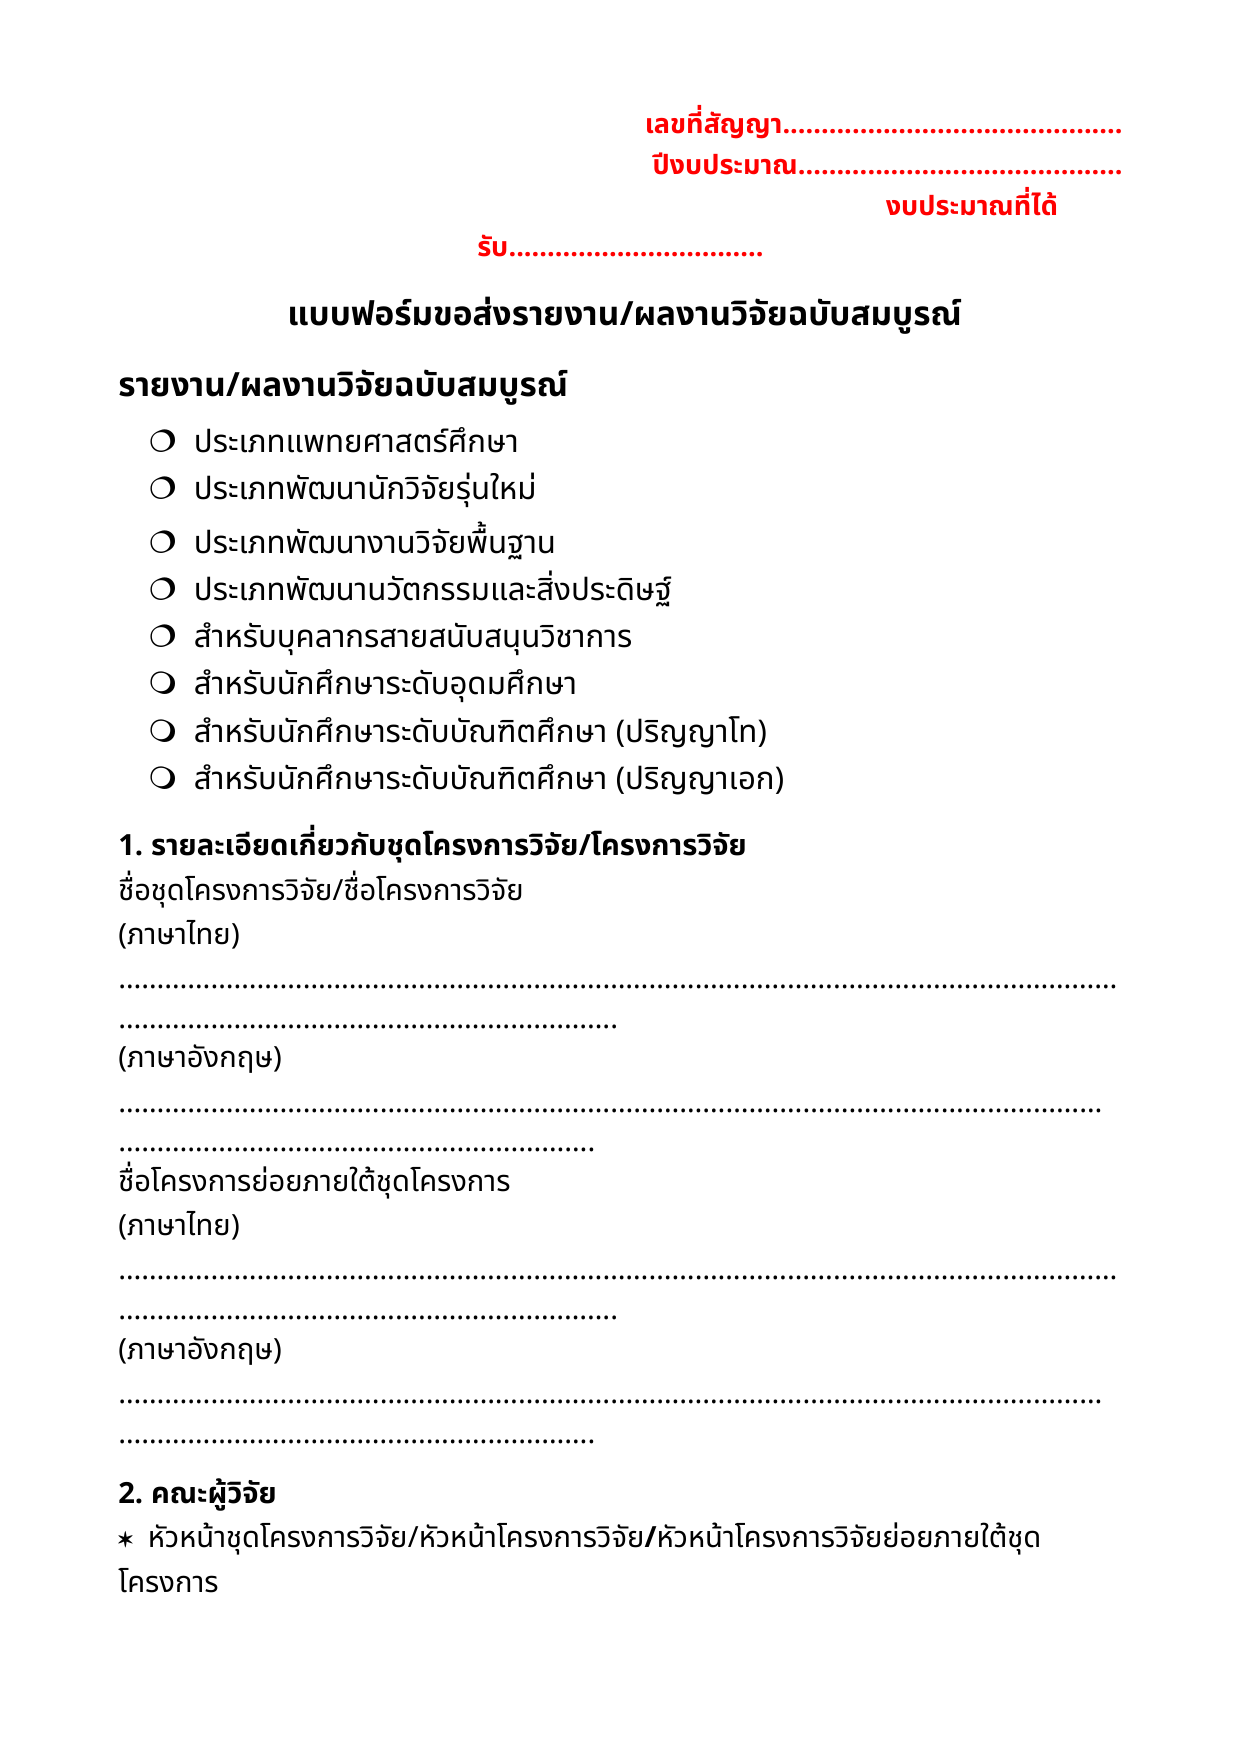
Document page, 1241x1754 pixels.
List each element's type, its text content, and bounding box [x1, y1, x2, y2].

text สำหรับนักศึกษาระดับบัณฑิตศึกษา (ปริญญาเอก) [148, 756, 1122, 804]
text ชื่อชุดโครงการวิจัย/ชื่อโครงการวิจัย [118, 869, 1122, 913]
text (ภาษาอังกฤษ) …………………………….…………………………………………….……………………………………………………………………….…..…….………. [118, 1328, 1122, 1452]
text 1. รายละเอียดเกี่ยวกับชุดโครงการวิจัย/โครงการวิจัย [118, 824, 1122, 869]
text (ภาษาไทย) ………………………………………………………………………………….………………………………………………………………………………….……. [118, 1204, 1122, 1328]
text ชื่อโครงการย่อยภายใต้ชุดโครงการ [118, 1160, 1122, 1204]
text ประเภทพัฒนานักวิจัยรุ่นใหม่ [148, 466, 1122, 514]
text ปีงบประมาณ.......................................... [118, 146, 1122, 187]
text (ภาษาไทย) ………………………………………………………………………………….………………………………………………………………………………….……. [118, 913, 1122, 1037]
text สำหรับบุคลากรสายสนับสนุนวิชาการ [148, 614, 1122, 661]
text แบบฟอร์มขอส่งรายงาน/ผลงานวิจัยฉบับสมบูรณ์ [118, 290, 1131, 340]
text ประเภทพัฒนานวัตกรรมและสิ่งประดิษฐ์ [148, 567, 1122, 614]
text (ภาษาอังกฤษ) …………………………….…………………………………………….……………………………………………………………………….…..…….………. [118, 1037, 1122, 1160]
text สำหรับนักศึกษาระดับอุดมศึกษา [148, 661, 1122, 709]
text 2. คณะผู้วิจัย [118, 1472, 1122, 1517]
text ประเภทพัฒนางานวิจัยพื้นฐาน [148, 520, 1122, 567]
text เลขที่สัญญา............................................ [118, 104, 1122, 146]
text สำหรับนักศึกษาระดับบัณฑิตศึกษา (ปริญญาโท) [148, 709, 1122, 756]
text ประเภทแพทยศาสตร์ศึกษา [148, 419, 1122, 466]
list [118, 1517, 1122, 1605]
text งบประมาณที่ได้รับ................................. [118, 187, 1122, 269]
text รายงาน/ผลงานวิจัยฉบับสมบูรณ์ [118, 361, 1122, 412]
